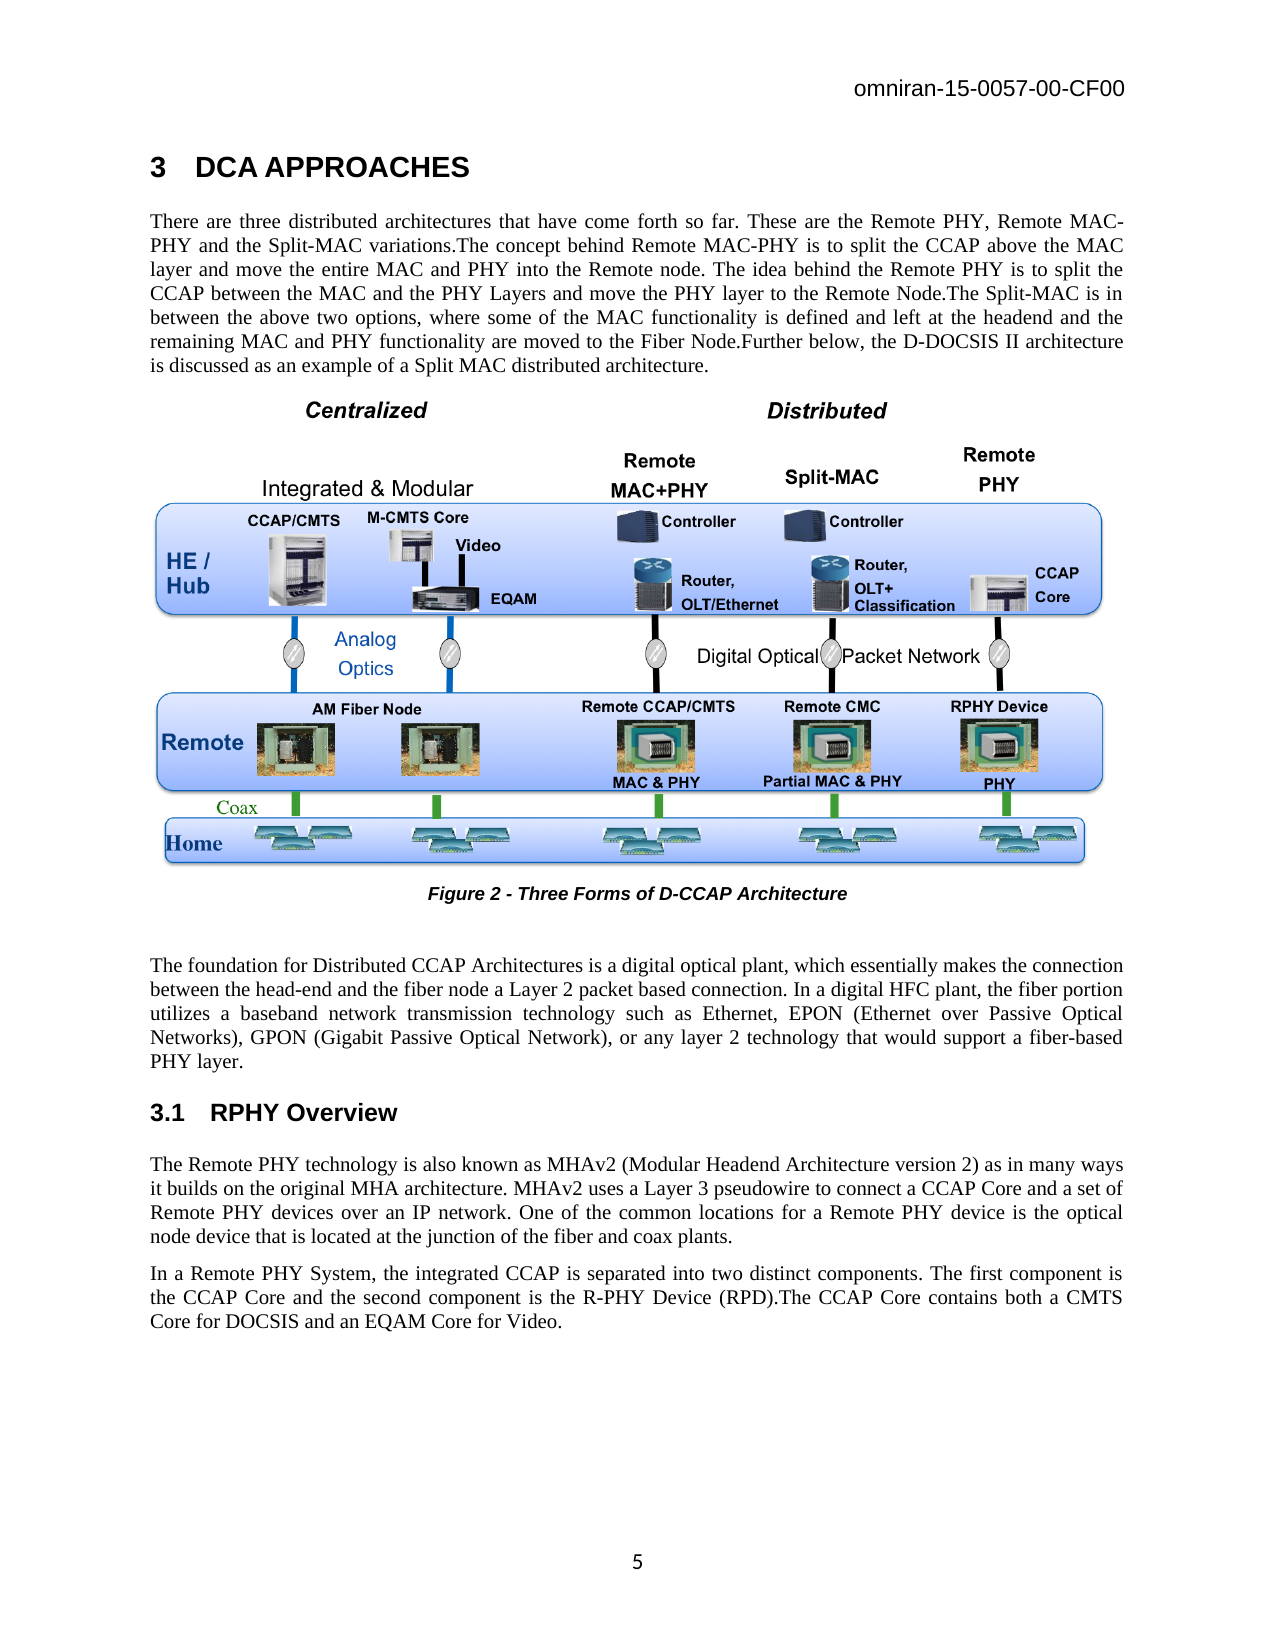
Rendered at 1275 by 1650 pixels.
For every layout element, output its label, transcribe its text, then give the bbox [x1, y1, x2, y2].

subtitle RPHY Overview [150, 1098, 1125, 1127]
text Figure 2 - Three Forms of D-CCAP Architecture [150, 882, 1125, 904]
text In a Remote PHY System, the integrated CCAP is separated into two distinct components. The first component is the CCAP Core and the second component is the R-PHY Device (RPD).The CCAP Core contains both a CMTS Core for DOCSIS and an EQAM Core for Video. [150, 1261, 1125, 1333]
text There are three distributed architectures that have come forth so far. These are the Remote PHY, Remote MAC-PHY and the Split-MAC variations.The concept behind Remote MAC-PHY is to split the CCAP above the MAC layer and move the entire MAC and PHY into the Remote node. The idea behind the Remote PHY is to split the CCAP between the MAC and the PHY Layers and move the PHY layer to the Remote Node.The Split-MAC is in between the above two options, where some of the MAC functionality is defined and left at the headend and the remaining MAC and PHY functionality are moved to the Fiber Node.Further below, the D-DOCSIS II architecture is discussed as an example of a Split MAC distributed architecture. [150, 208, 1125, 377]
subtitle DCA Approaches [150, 150, 1125, 183]
text The foundation for Distributed CCAP Architectures is a digital optical plant, which essentially makes the connection between the head-end and the fiber node a Layer 2 packet based connection. In a digital HFC plant, the fiber portion utilizes a baseband network transmission technology such as Ethernet, EPON (Ethernet over Passive Optical Networks), GPON (Gigabit Passive Optical Network), or any layer 2 technology that would support a fiber-based PHY layer. [150, 953, 1125, 1073]
picture [150, 389, 1125, 870]
text The Remote PHY technology is also known as MHAv2 (Modular Headend Architecture version 2) as in many ways it builds on the original MHA architecture. MHAv2 uses a Layer 3 pseudowire to connect a CCAP Core and a set of Remote PHY devices over an IP network. One of the common locations for a Remote PHY device is the optical node device that is located at the junction of the fiber and coax plants. [150, 1152, 1125, 1248]
